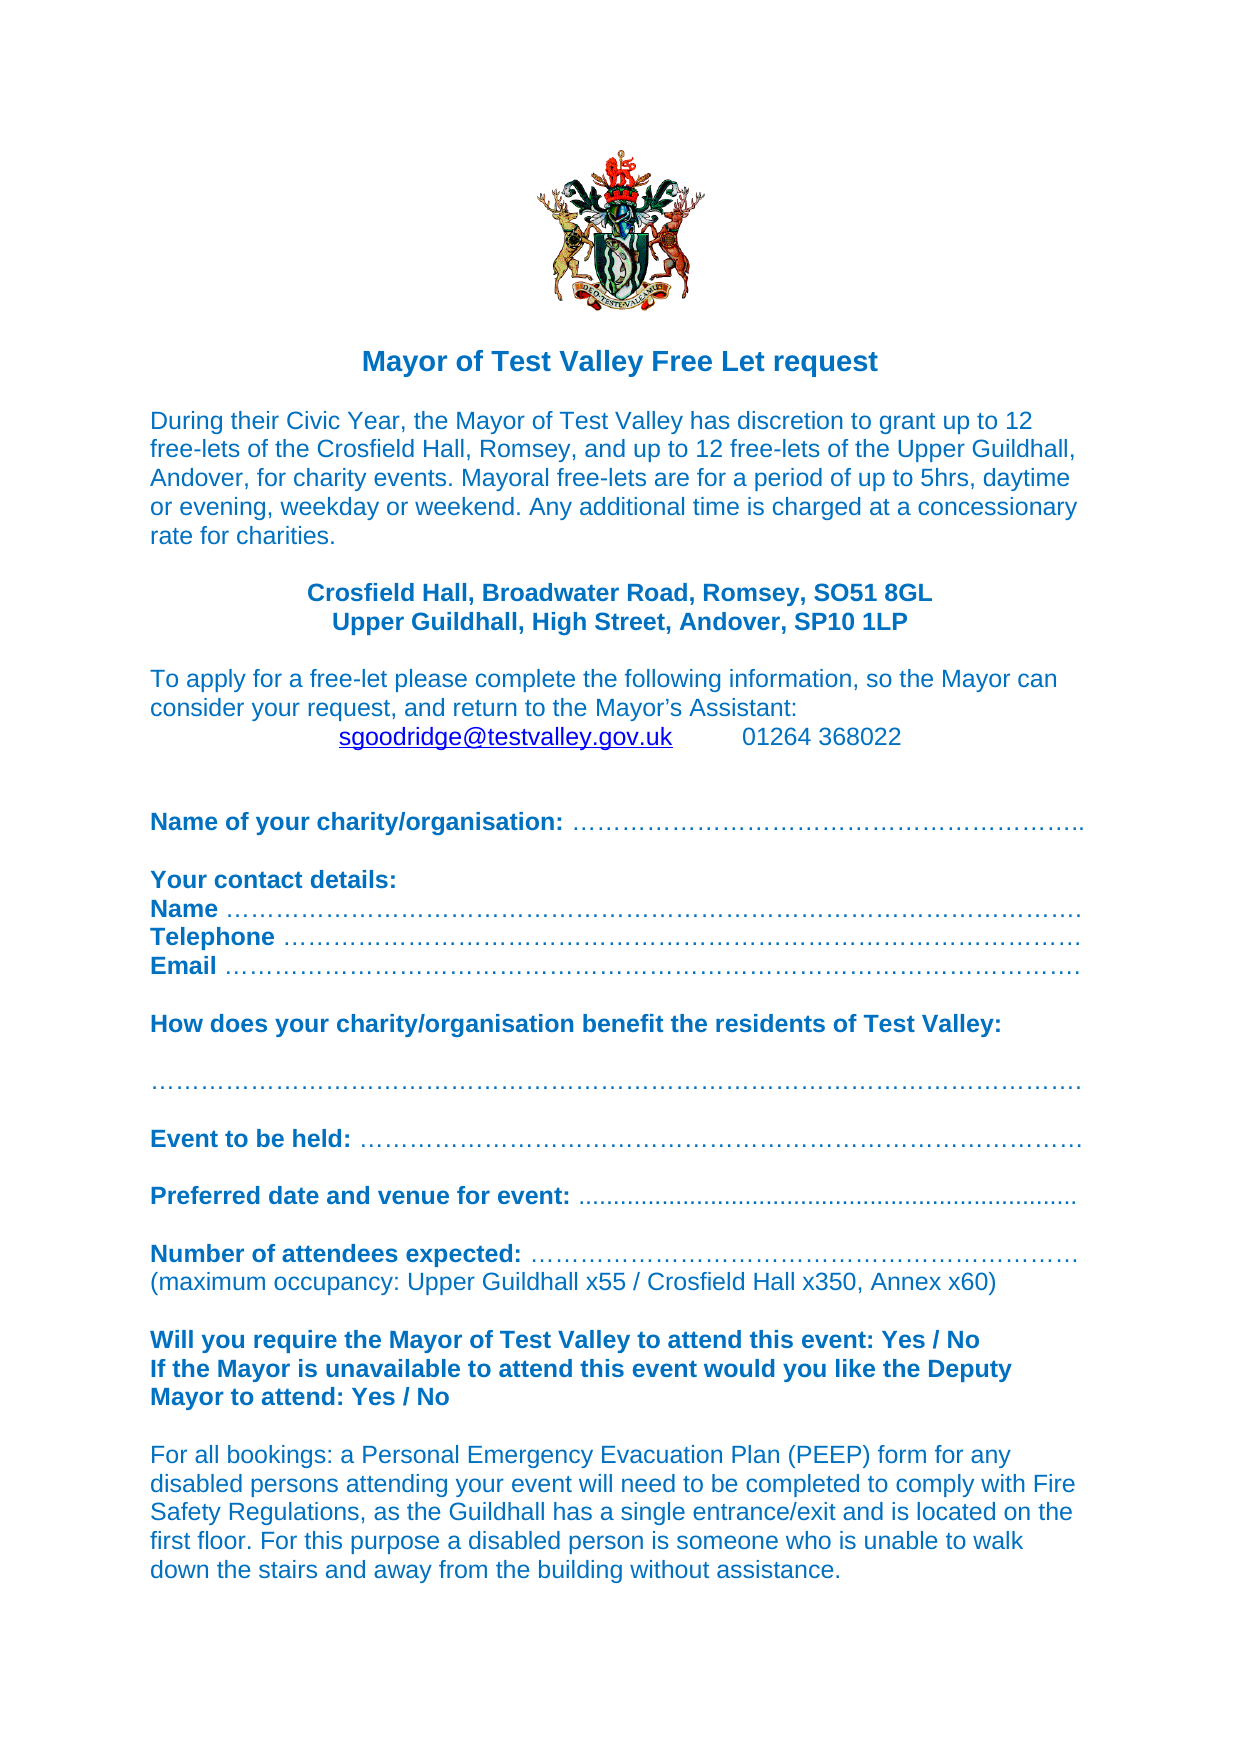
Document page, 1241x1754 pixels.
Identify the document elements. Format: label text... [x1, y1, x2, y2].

text During their Civic Year, the Mayor of Test Valley has discretion to grant up to 12 free-lets of the Crosfield Hall, Romsey, and up to 12 free-lets of the Upper Guildhall, Andover, for charity events. Mayoral free-lets are for a period of up to 5hrs, daytime or evening, weekday or weekend. Any additional time is charged at a concessionary rate for charities. [150, 406, 1090, 549]
text Name …………………………………………………………………………………………. [150, 894, 1090, 922]
text Name of your charity/organisation: …………………………………………………….. [150, 807, 1090, 836]
text Mayor of Test Valley Free Let request [150, 344, 1090, 378]
text sgoodridge@testvalley.gov.uk 01264 368022 [150, 722, 1090, 751]
text Upper Guildhall, High Street, Andover, SP10 1LP [150, 607, 1090, 636]
text Email …………………………………………………………………………………………. [150, 951, 1090, 980]
text Event to be held: …………………………………………………………………………… [150, 1124, 1090, 1152]
text Your contact details: [150, 865, 1090, 894]
text Will you require the Mayor of Test Valley to attend this event: Yes / No [150, 1325, 1090, 1354]
text For all bookings: a Personal Emergency Evacuation Plan (PEEP) form for any disabled persons attending your event will need to be completed to comply with Fire Safety Regulations, as the Guildhall has a single entrance/exit and is located on the first floor. For this purpose a disabled person is someone who is unable to walk down the stairs and away from the building without assistance. [150, 1440, 1090, 1584]
text Telephone …………………………………………………………………………………… [150, 922, 1090, 951]
text Number of attendees expected: ………………………………………………………… [150, 1239, 1090, 1267]
text (maximum occupancy: Upper Guildhall x55 / Crosfield Hall x350, Annex x60) [150, 1267, 1090, 1296]
picture [535, 150, 706, 311]
text …………………………………………………………………………………………………. [150, 1066, 1090, 1095]
text Preferred date and venue for event: ........................................................................ [150, 1181, 1090, 1210]
text Crosfield Hall, Broadwater Road, Romsey, SO51 8GL [150, 578, 1090, 607]
text How does your charity/organisation benefit the residents of Test Valley: [150, 1009, 1090, 1037]
text If the Mayor is unavailable to attend this event would you like the Deputy Mayor to attend: Yes / No [150, 1354, 1090, 1411]
text To apply for a free-let please complete the following information, so the Mayor can consider your request, and return to the Mayor’s Assistant: [150, 664, 1090, 722]
